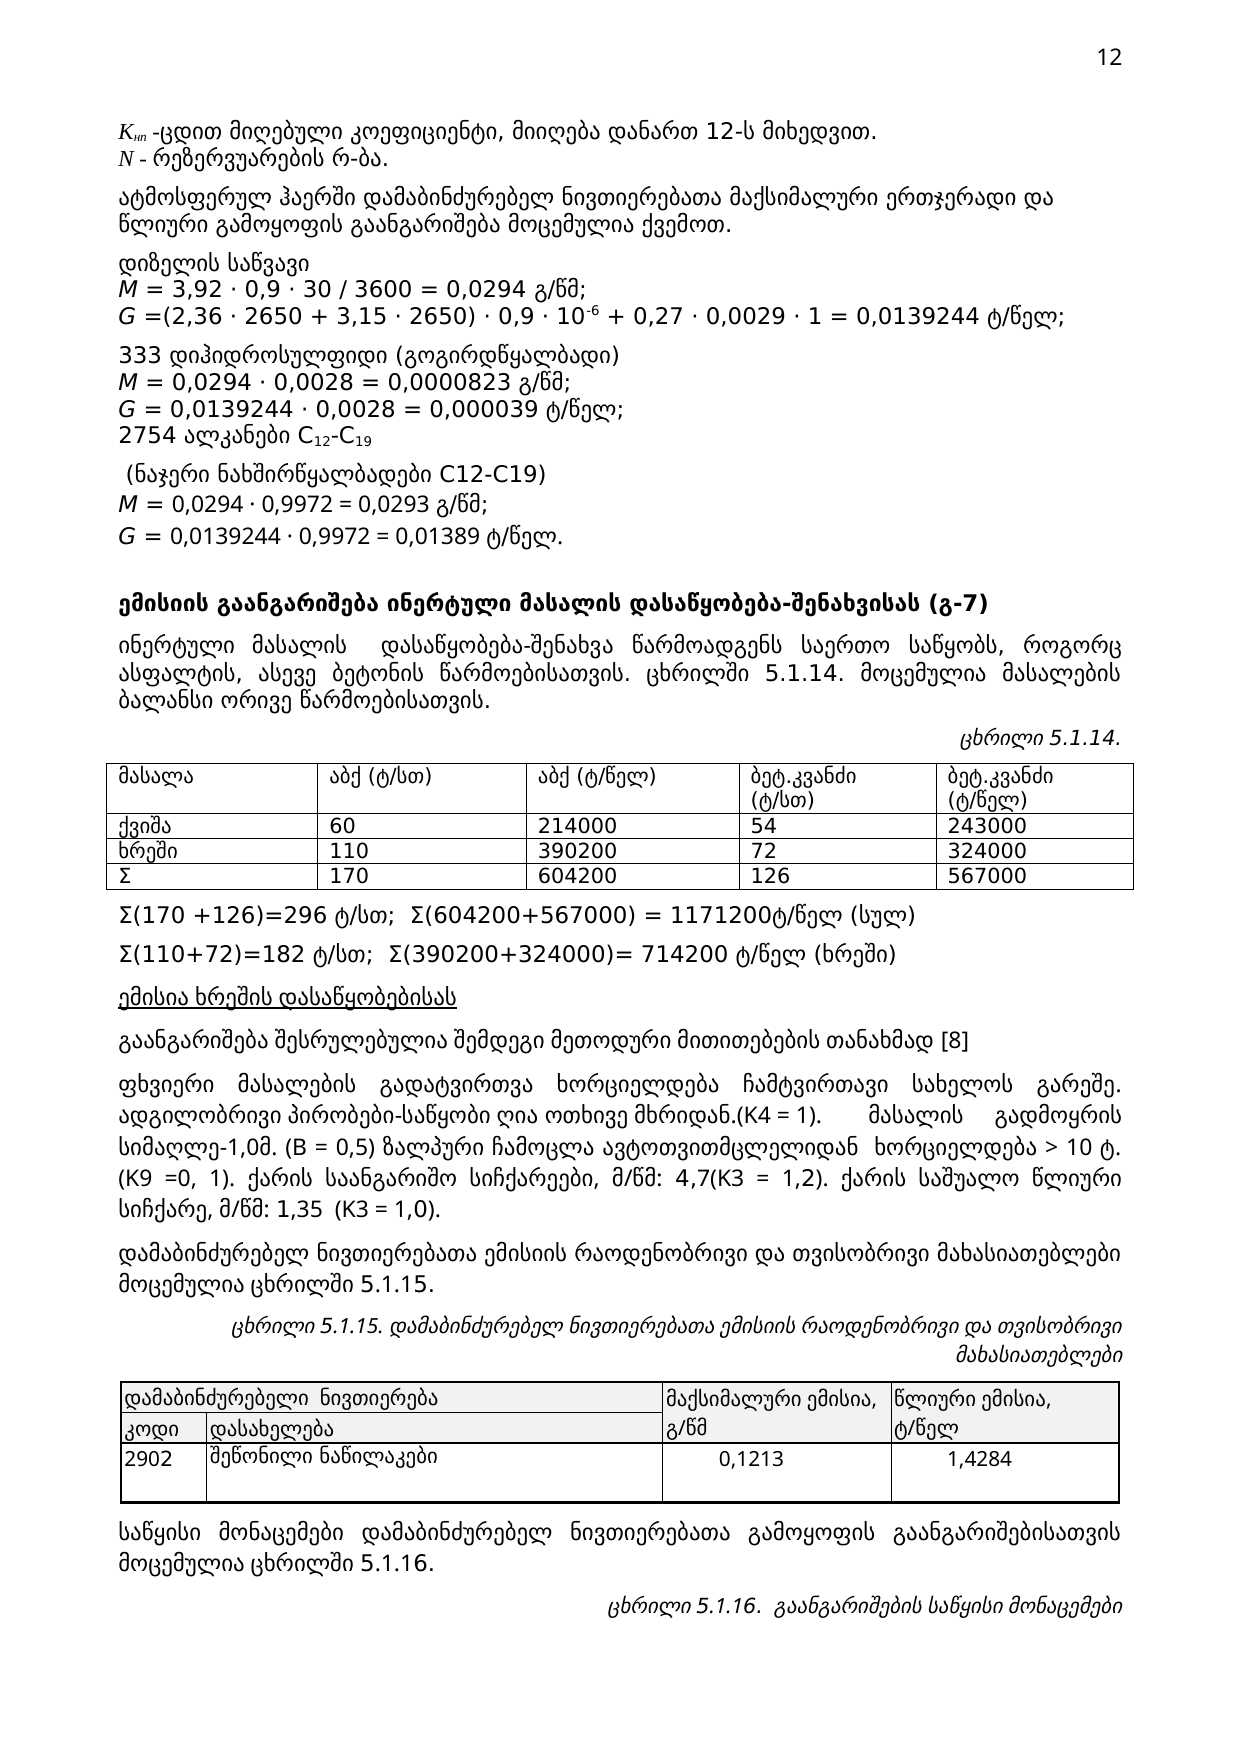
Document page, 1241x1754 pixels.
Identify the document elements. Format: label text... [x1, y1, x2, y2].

text G =(2,36 · 2650 + 3,15 · 2650) · 0,9 · 10-6 + 0,27 · 0,0029 · 1 = 0,0139244 ტ/წელ; [118, 303, 1122, 330]
table_cell 1,4284 [892, 1444, 1118, 1501]
table_header წლიური ემისია, ტ/წელ [892, 1383, 1118, 1442]
table_header მაქსიმალური ემისია, გ/წმ [663, 1383, 891, 1442]
table_cell დასახელება [207, 1413, 662, 1442]
text ცხრილი 5.1.14. [118, 726, 1122, 751]
text G = 0,0139244 · 0,9972 = 0,01389 ტ/წელ. [118, 519, 1122, 551]
text ინერტული მასალის დასაწყობება-შენახვა წარმოადგენს საერთო საწყობს, როგორც ასფალტის, ასევე ბეტონის წარმოებისათვის. ცხრილში 5.1.14. მოცემულია მასალების ბალანსი ორივე წარმოებისათვის. [118, 629, 1122, 714]
table_cell 72 [740, 839, 936, 863]
text დიზელის საწვავი [118, 250, 1122, 277]
table_cell 567000 [937, 864, 1133, 888]
text M = 3,92 · 0,9 · 30 / 3600 = 0,0294 გ/წმ; [118, 277, 1122, 303]
table_cell შეწონილი ნაწილაკები [207, 1444, 662, 1501]
text M = 0,0294 · 0,9972 = 0,0293 გ/წმ; [118, 488, 1122, 519]
table_cell ხრეში [107, 839, 317, 863]
text (ნაჯერი ნახშირწყალბადები C12-C19) [118, 462, 1122, 488]
table_cell 170 [318, 864, 526, 888]
text ატმოსფერულ ჰაერში დამაბინძურებელ ნივთიერებათა მაქსიმალური ერთჯერადი და წლიური გამოყოფის გაანგარიშება მოცემულია ქვემოთ. [118, 184, 1122, 237]
text Kнп -ცდით მიღებული კოეფიციენტი, მიიღება დანართ 12-ს მიხედვით. [118, 118, 1122, 145]
table_cell 2902 [122, 1444, 206, 1501]
table_header ბეტ.კვანძი (ტ/სთ) [740, 764, 936, 813]
text M = 0,0294 · 0,0028 = 0,0000823 გ/წმ; [118, 369, 1122, 396]
text 2754 ალკანები C12-C19 [118, 422, 1122, 449]
table_cell 54 [740, 814, 936, 838]
table_cell 126 [740, 864, 936, 888]
text ემისია ხრეშის დასაწყობებისას [118, 980, 1122, 1012]
table_header აბქ (ტ/წელ) [527, 764, 739, 813]
text დამაბინძურებელ ნივთიერებათა ემისიის რაოდენობრივი და თვისობრივი მახასიათებლები მოცემულია ცხრილში 5.1.15. [118, 1237, 1122, 1299]
text Σ(110+72)=182 ტ/სთ; Σ(390200+324000)= 714200 ტ/წელ (ხრეში) [118, 941, 1122, 968]
table_cell 324000 [937, 839, 1133, 863]
table_header აბქ (ტ/სთ) [318, 764, 526, 813]
text ემისიის გაანგარიშება ინერტული მასალის დასაწყობება-შენახვისას (გ-7) [118, 590, 1122, 617]
text N - რეზერვუარების რ-ბა. [118, 145, 1122, 172]
table_cell 390200 [527, 839, 739, 863]
table_cell 243000 [937, 814, 1133, 838]
text Σ(170 +126)=296 ტ/სთ; Σ(604200+567000) = 1171200ტ/წელ (სულ) [118, 902, 1122, 929]
table_cell Σ [107, 864, 317, 888]
text ფხვიერი მასალების გადატვირთვა ხორციელდება ჩამტვირთავი სახელოს გარეშე. ადგილობრივი პირობები-საწყობი ღია ოთხივე მხრიდან.(K4 = 1). მასალის გადმოყრის სიმაღლე-1,0მ. (B = 0,5) ზალპური ჩამოცლა ავტოთვითმცლელიდან ხორციელდება > 10 ტ.(K9 =0, 1). ქარის საანგარიშო სიჩქარეები, მ/წმ: 4,7(K3 = 1,2). ქარის საშუალო წლიური სიჩქარე, მ/წმ: 1,35 (K3 = 1,0). [118, 1068, 1122, 1224]
text გაანგარიშება შესრულებულია შემდეგი მეთოდური მითითებების თანახმად [8] [118, 1024, 1122, 1055]
text ცხრილი 5.1.16. გაანგარიშების საწყისი მონაცემები [118, 1591, 1122, 1619]
text 333 დიჰიდროსულფიდი (გოგირდწყალბადი) [118, 342, 1122, 369]
table_header დამაბინძურებელი ნივთიერება [122, 1383, 662, 1412]
table_cell 0,1213 [663, 1444, 891, 1501]
text G = 0,0139244 · 0,0028 = 0,000039 ტ/წელ; [118, 396, 1122, 422]
table_cell 110 [318, 839, 526, 863]
table_header ბეტ.კვანძი (ტ/წელ) [937, 764, 1133, 813]
text ცხრილი 5.1.15. დამაბინძურებელ ნივთიერებათა ემისიის რაოდენობრივი და თვისობრივი მახასიათებლები [118, 1312, 1122, 1368]
table_cell 214000 [527, 814, 739, 838]
table_header მასალა [107, 764, 317, 813]
table_cell 60 [318, 814, 526, 838]
table_cell 604200 [527, 864, 739, 888]
table_cell კოდი [122, 1413, 206, 1442]
text საწყისი მონაცემები დამაბინძურებელ ნივთიერებათა გამოყოფის გაანგარიშებისათვის მოცემულია ცხრილში 5.1.16. [118, 1516, 1122, 1578]
table_cell ქვიშა [107, 814, 317, 838]
